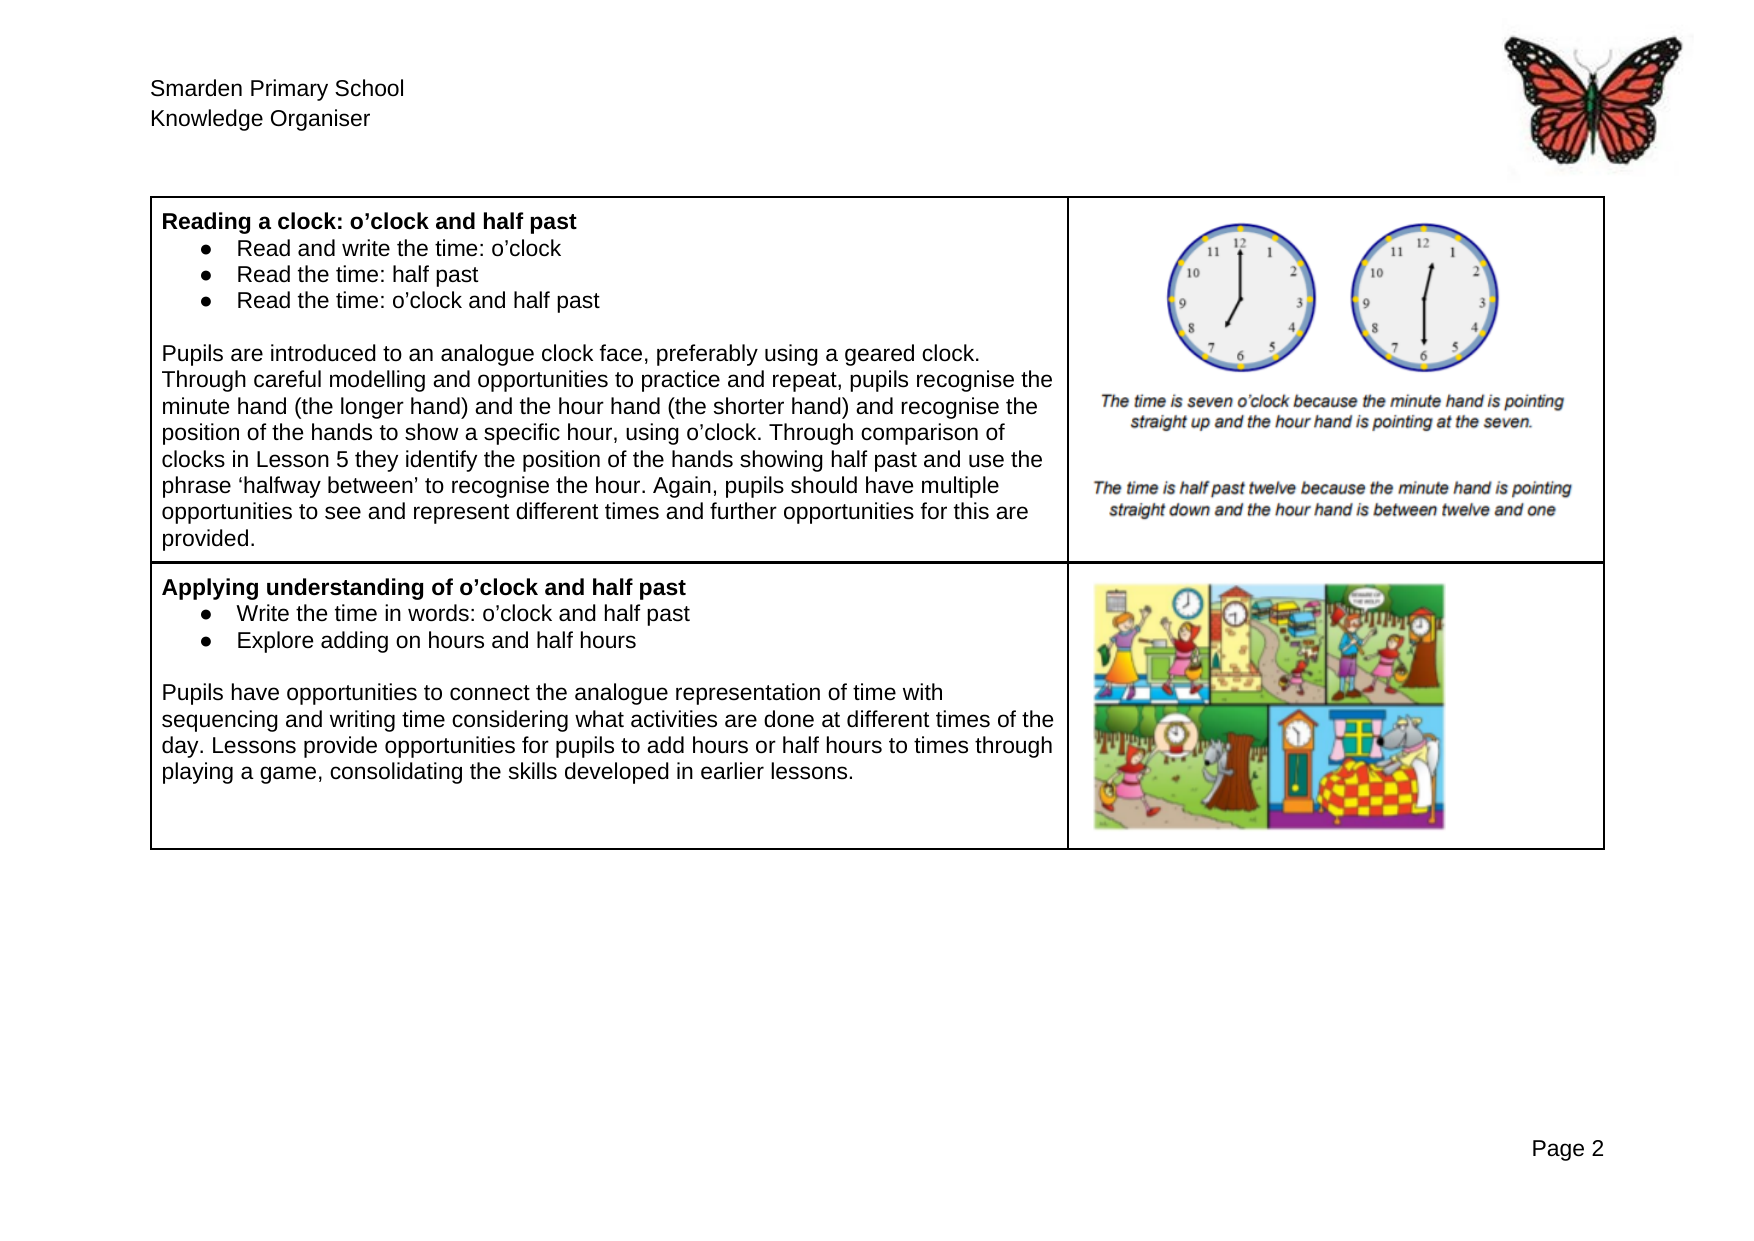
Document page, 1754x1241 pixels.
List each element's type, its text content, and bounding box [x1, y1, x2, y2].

picture [1078, 208, 1593, 525]
picture [1501, 18, 1694, 191]
table_cell [1069, 564, 1603, 848]
table_cell Reading a clock: o’clock and half past Read and write the time: o’clock Read the time: half past Read the time: o’clock and half past Pupils are introduced to an analogue clock face, preferably using a geared clock. Through careful modelling and opportunities to practice and repeat, pupils recognise the minute hand (the longer hand) and the hour hand (the shorter hand) and recognise the position of the hands to show a specific hour, using o’clock. Through comparison of clocks in Lesson 5 they identify the position of the hands showing half past and use the phrase ‘halfway between’ to recognise the hour. Again, pupils should have multiple opportunities to see and represent different times and further opportunities for this are provided. [152, 198, 1067, 561]
picture [1078, 573, 1446, 838]
table_cell Applying understanding of o’clock and half past Write the time in words: o’clock and half past Explore adding on hours and half hours Pupils have opportunities to connect the analogue representation of time with sequencing and writing time considering what activities are done at different times of the day. Lessons provide opportunities for pupils to add hours or half hours to times through playing a game, consolidating the skills developed in earlier lessons. [152, 564, 1067, 848]
table_cell [1069, 198, 1603, 561]
